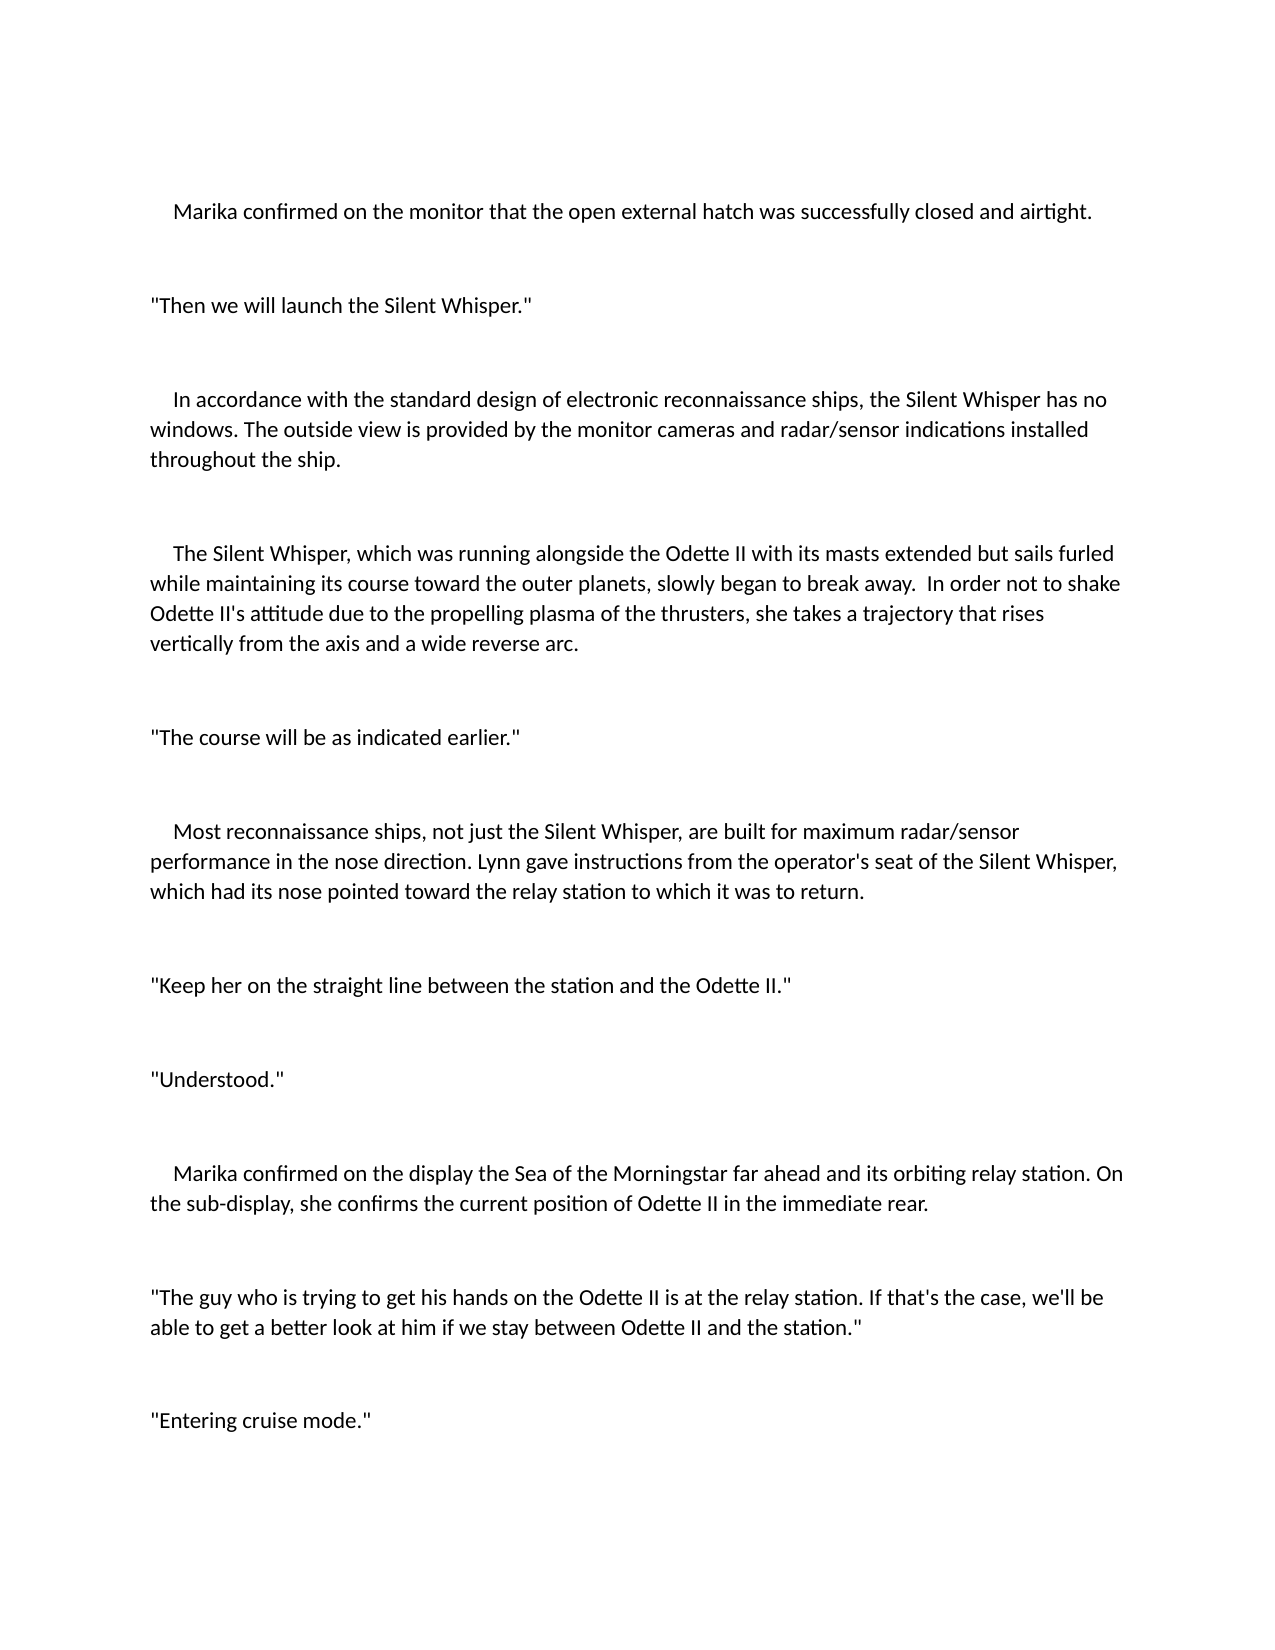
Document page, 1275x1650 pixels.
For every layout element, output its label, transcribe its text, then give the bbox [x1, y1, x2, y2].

text "Entering cruise mode." [150, 1407, 1125, 1434]
text In accordance with the standard design of electronic reconnaissance ships, the Silent Whisper has no windows. The outside view is provided by the monitor cameras and radar/sensor indications installed throughout the ship. [150, 385, 1125, 473]
text Most reconnaissance ships, not just the Silent Whisper, are built for maximum radar/sensor performance in the nose direction. Lynn gave instructions from the operator's seat of the Silent Whisper, which had its nose pointed toward the relay station to which it was to return. [150, 817, 1125, 905]
text The Silent Whisper, which was running alongside the Odette II with its masts extended but sails furled while maintaining its course toward the outer planets, slowly began to break away. In order not to shake Odette II's attitude due to the propelling plasma of the thrusters, she takes a trajectory that rises vertically from the axis and a wide reverse arc. [150, 539, 1125, 657]
text "The guy who is trying to get his hands on the Odette II is at the relay station. If that's the case, we'll be able to get a better look at him if we stay between Odette II and the station." [150, 1283, 1125, 1341]
text "Then we will launch the Silent Whisper." [150, 291, 1125, 319]
text "The course will be as indicated earlier." [150, 723, 1125, 751]
text "Keep her on the straight line between the station and the Odette II." [150, 971, 1125, 999]
text "Understood." [150, 1065, 1125, 1093]
text Marika confirmed on the display the Sea of the Morningstar far ahead and its orbiting relay station. On the sub-display, she confirms the current position of Odette II in the immediate rear. [150, 1159, 1125, 1217]
text Marika confirmed on the monitor that the open external hatch was successfully closed and airtight. [150, 197, 1125, 225]
